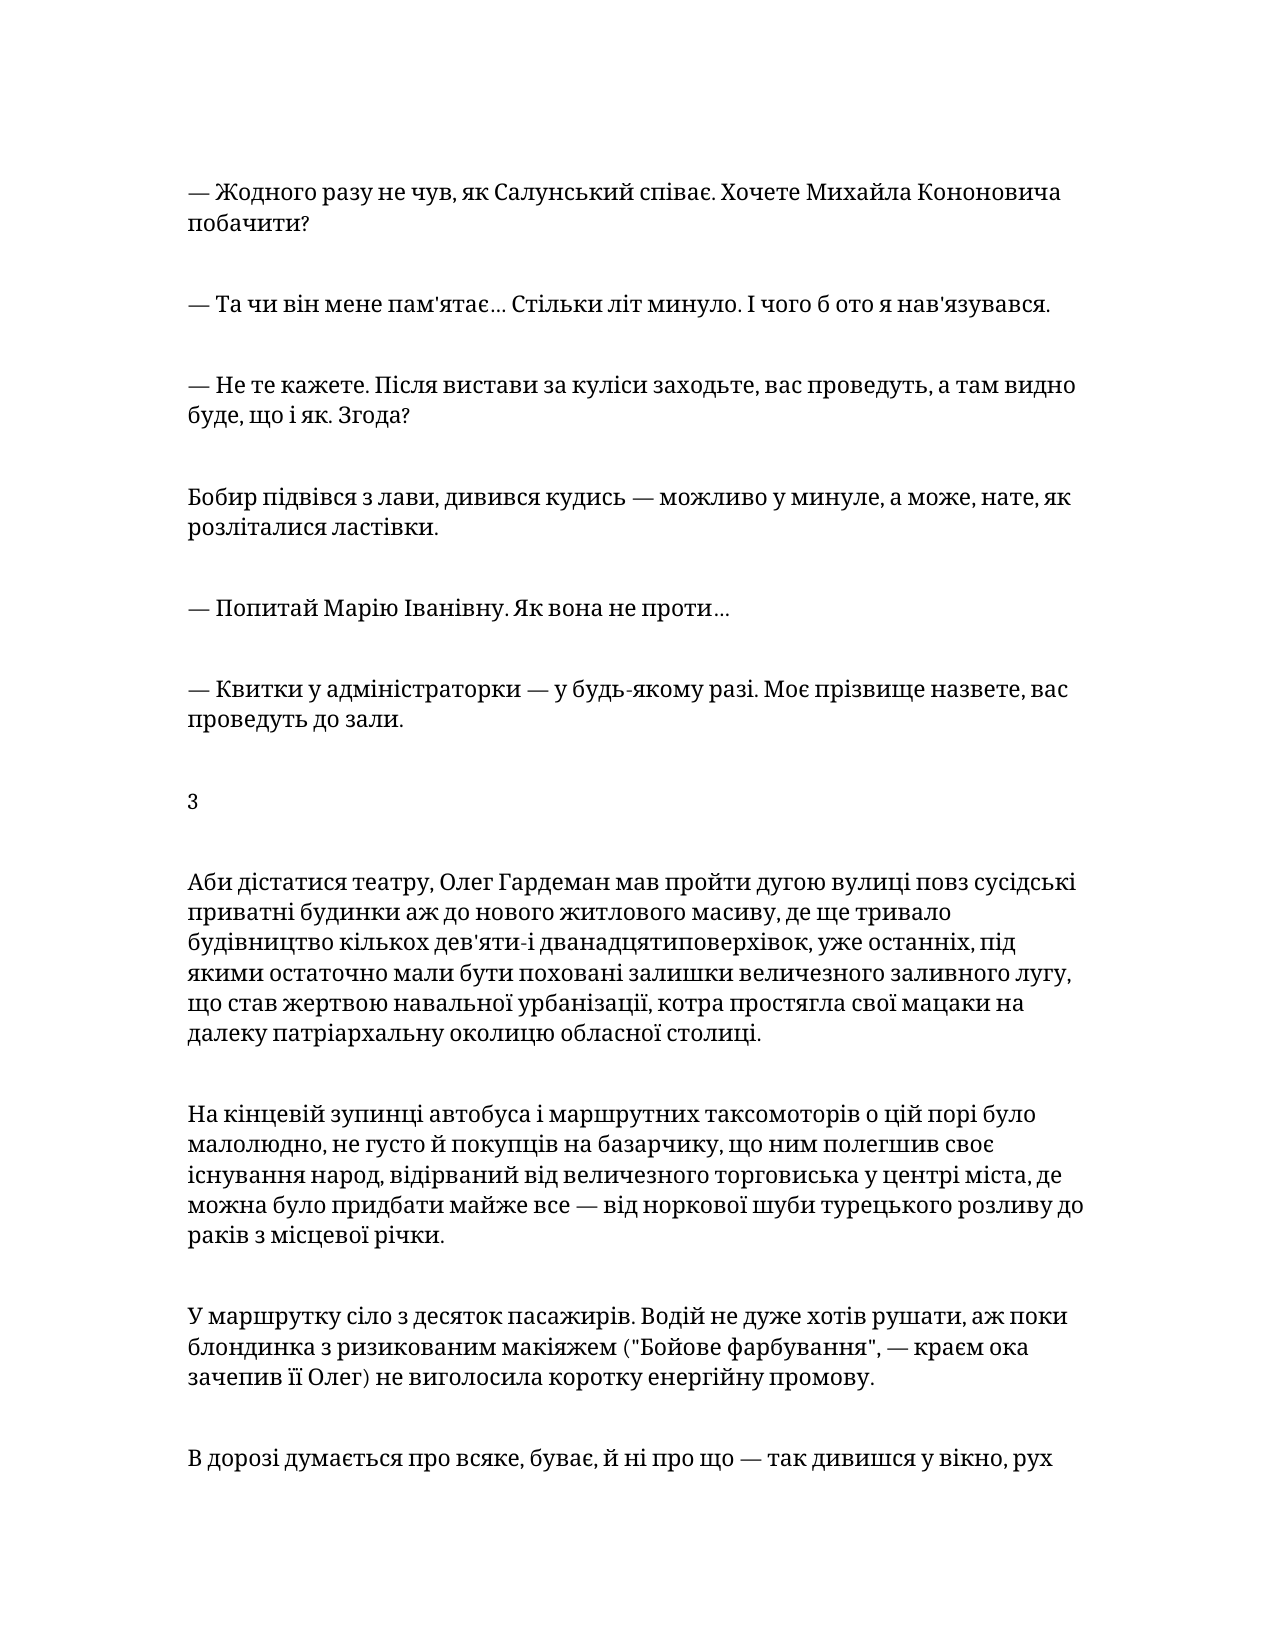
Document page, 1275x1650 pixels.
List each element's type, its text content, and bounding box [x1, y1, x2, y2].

text Аби дістатися театру, Олег Гардеман мав пройти дугою вулиці повз сусідські приватні будинки аж до нового житлового масиву, де ще тривало будівництво кількох дев'яти-і дванадцятиповерхівок, уже останніх, під якими остаточно мали бути поховані залишки величезного заливного лугу, що став жертвою навальної урбанізації, котра простягла свої мацаки на далеку патріархальну околицю обласної столиці. [187, 839, 1087, 1047]
text Бобир підвівся з лави, дивився кудись — можливо у минуле, а може, нате, як розліталися ластівки. [187, 454, 1087, 541]
text — Не те кажете. Після вистави за куліси заходьте, вас проведуть, а там видно буде, що і як. Згода? [187, 343, 1087, 429]
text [187, 1416, 1087, 1472]
text — Та чи він мене пам'ятає… Стільки літ минуло. І чого б ото я нав'язувався. [187, 261, 1087, 318]
text 3 [187, 758, 1087, 815]
text У маршрутку сіло з десяток пасажирів. Водій не дуже хотів рушати, аж поки блондинка з ризикованим макіяжем ("Бойове фарбування", — краєм ока зачепив її Олег) не виголосила коротку енергійну промову. [187, 1274, 1087, 1391]
text — Квитки у адміністраторки — у будь-якому разі. Моє прізвище назвете, вас проведуть до зали. [187, 647, 1087, 734]
text На кінцевій зупинці автобуса і маршрутних таксомоторів о цій порі було малолюдно, не густо й покупців на базарчику, що ним полегшив своє існування народ, відірваний від величезного торговиська у центрі міста, де можна було придбати майже все — від норкової шуби турецького розливу до раків з місцевої річки. [187, 1072, 1087, 1249]
text — Попитай Марію Іванівну. Як вона не проти… [187, 566, 1087, 622]
text — Жодного разу не чув, як Салунський співає. Хочете Михайла Кононовича побачити? [187, 150, 1087, 237]
